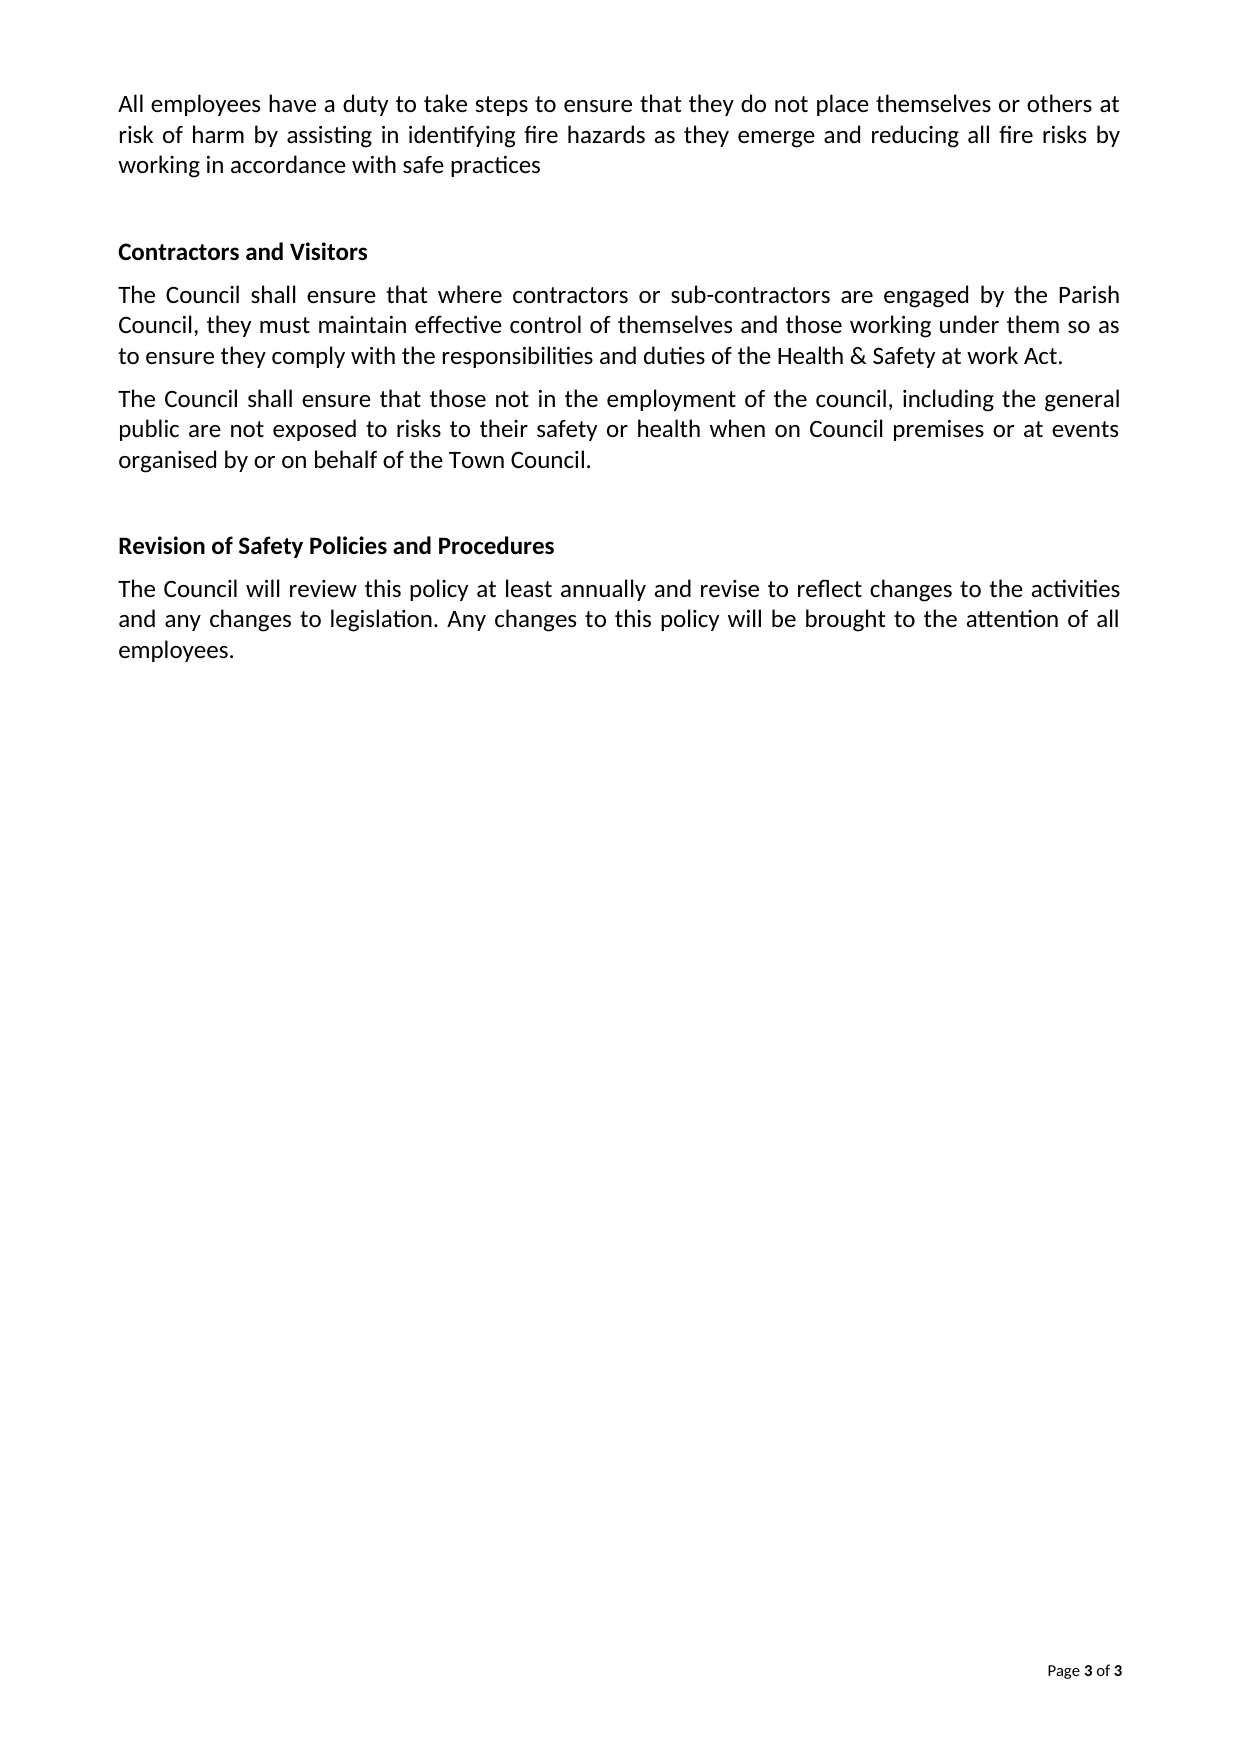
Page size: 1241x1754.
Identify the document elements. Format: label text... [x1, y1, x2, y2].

text The Council will review this policy at least annually and revise to reflect changes to the activities and any changes to legislation. Any changes to this policy will be brought to the attention of all employees. [118, 573, 1122, 664]
text Revision of Safety Policies and Procedures [118, 530, 1122, 560]
text The Council shall ensure that those not in the employment of the council, including the general public are not exposed to risks to their safety or health when on Council premises or at events organised by or on behalf of the Town Council. [118, 383, 1122, 474]
text Contractors and Visitors [118, 236, 1122, 266]
text The Council shall ensure that where contractors or sub-contractors are engaged by the Parish Council, they must maintain effective control of themselves and those working under them so as to ensure they comply with the responsibilities and duties of the Health & Safety at work Act. [118, 279, 1122, 370]
text All employees have a duty to take steps to ensure that they do not place themselves or others at risk of harm by assisting in identifying fire hazards as they emerge and reducing all fire risks by working in accordance with safe practices [118, 89, 1122, 180]
